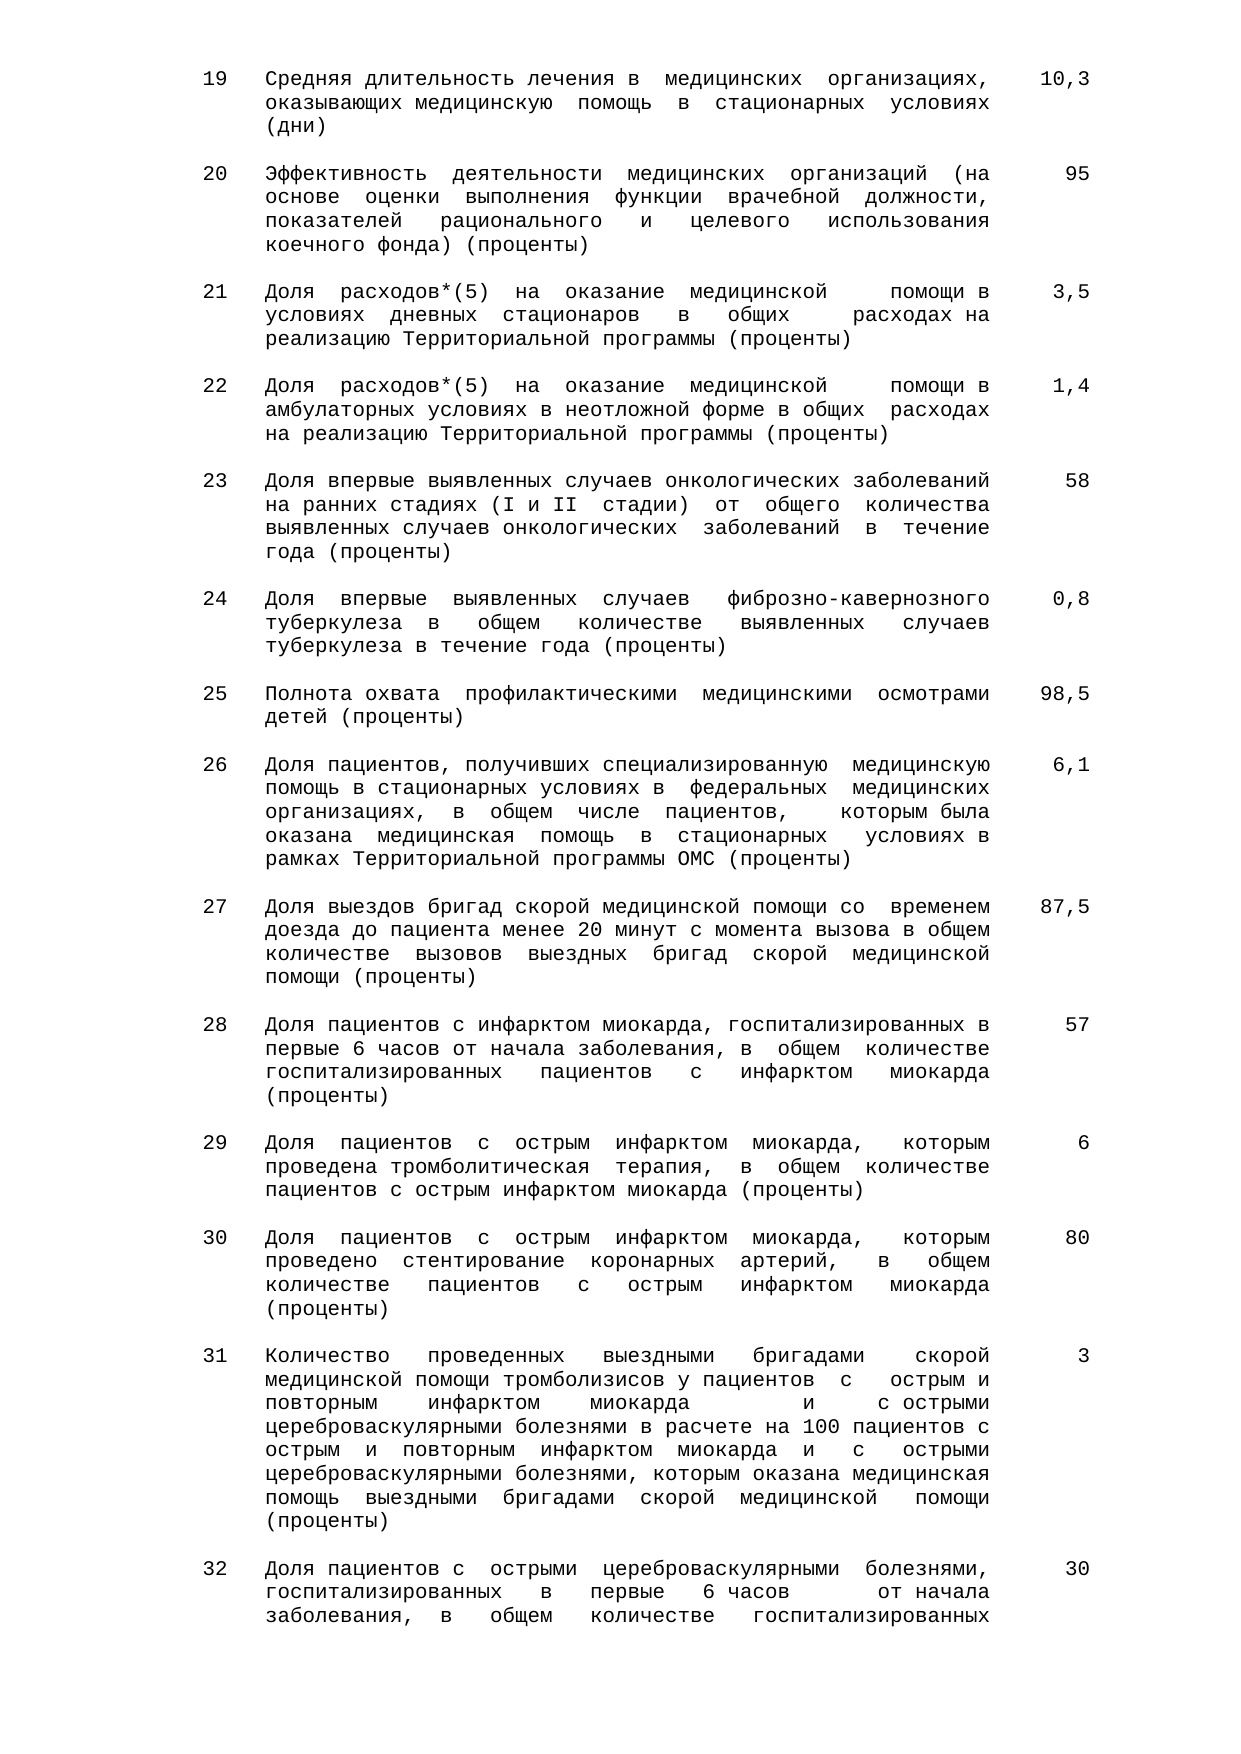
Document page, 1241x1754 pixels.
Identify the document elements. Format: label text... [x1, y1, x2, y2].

text (дни) [177, 115, 1152, 139]
text повторным инфарктом миокарда и с острыми [177, 1392, 1152, 1416]
text медицинской помощи тромболизисов у пациентов с острым и [177, 1368, 1152, 1392]
text 24 Доля впервые выявленных случаев фиброзно-кавернозного 0,8 [177, 588, 1152, 612]
text 26 Доля пациентов, получивших специализированную медицинскую 6,1 [177, 754, 1152, 777]
text 23 Доля впервые выявленных случаев онкологических заболеваний 58 [177, 470, 1152, 494]
text госпитализированных в первые 6 часов от начала [177, 1581, 1152, 1605]
text 30 Доля пациентов с острым инфарктом миокарда, которым 80 [177, 1227, 1152, 1250]
text на реализацию Территориальной программы (проценты) [177, 423, 1152, 446]
text помощь выездными бригадами скорой медицинской помощи [177, 1487, 1152, 1510]
text организациях, в общем числе пациентов, которым была [177, 801, 1152, 825]
text условиях дневных стационаров в общих расходах на [177, 304, 1152, 328]
text цереброваскулярными болезнями в расчете на 100 пациентов с [177, 1416, 1152, 1439]
text 27 Доля выездов бригад скорой медицинской помощи со временем 87,5 [177, 896, 1152, 919]
text года (проценты) [177, 541, 1152, 564]
text 21 Доля расходов*(5) на оказание медицинской помощи в 3,5 [177, 281, 1152, 304]
text первые 6 часов от начала заболевания, в общем количестве [177, 1037, 1152, 1061]
text помощи (проценты) [177, 967, 1152, 990]
text оказывающих медицинскую помощь в стационарных условиях [177, 92, 1152, 115]
text 28 Доля пациентов с инфарктом миокарда, госпитализированных в 57 [177, 1014, 1152, 1037]
text госпитализированных пациентов с инфарктом миокарда [177, 1061, 1152, 1085]
text пациентов с острым инфарктом миокарда (проценты) [177, 1179, 1152, 1203]
text реализацию Территориальной программы (проценты) [177, 328, 1152, 352]
text количестве пациентов с острым инфарктом миокарда [177, 1274, 1152, 1298]
text рамках Территориальной программы ОМС (проценты) [177, 848, 1152, 872]
text на ранних стадиях (I и II стадии) от общего количества [177, 494, 1152, 517]
text проведена тромболитическая терапия, в общем количестве [177, 1156, 1152, 1179]
text амбулаторных условиях в неотложной форме в общих расходах [177, 399, 1152, 423]
text (проценты) [177, 1085, 1152, 1108]
text цереброваскулярными болезнями, которым оказана медицинская [177, 1463, 1152, 1487]
text коечного фонда) (проценты) [177, 233, 1152, 257]
text 22 Доля расходов*(5) на оказание медицинской помощи в 1,4 [177, 375, 1152, 399]
text выявленных случаев онкологических заболеваний в течение [177, 517, 1152, 541]
text туберкулеза в общем количестве выявленных случаев [177, 612, 1152, 636]
text помощь в стационарных условиях в федеральных медицинских [177, 777, 1152, 801]
text заболевания, в общем количестве госпитализированных [177, 1605, 1152, 1629]
text 19 Средняя длительность лечения в медицинских организациях, 10,3 [177, 68, 1152, 92]
text (проценты) [177, 1298, 1152, 1321]
text туберкулеза в течение года (проценты) [177, 636, 1152, 659]
text проведено стентирование коронарных артерий, в общем [177, 1250, 1152, 1274]
text 32 Доля пациентов с острыми цереброваскулярными болезнями, 30 [177, 1558, 1152, 1581]
text детей (проценты) [177, 706, 1152, 730]
text (проценты) [177, 1510, 1152, 1534]
text доезда до пациента менее 20 минут с момента вызова в общем [177, 919, 1152, 943]
text острым и повторным инфарктом миокарда и с острыми [177, 1439, 1152, 1463]
text показателей рационального и целевого использования [177, 210, 1152, 233]
text количестве вызовов выездных бригад скорой медицинской [177, 943, 1152, 967]
text 20 Эффективность деятельности медицинских организаций (на 95 [177, 163, 1152, 186]
text 29 Доля пациентов с острым инфарктом миокарда, которым 6 [177, 1132, 1152, 1156]
text 31 Количество проведенных выездными бригадами скорой 3 [177, 1345, 1152, 1368]
text основе оценки выполнения функции врачебной должности, [177, 186, 1152, 210]
text 25 Полнота охвата профилактическими медицинскими осмотрами 98,5 [177, 683, 1152, 706]
text оказана медицинская помощь в стационарных условиях в [177, 825, 1152, 848]
